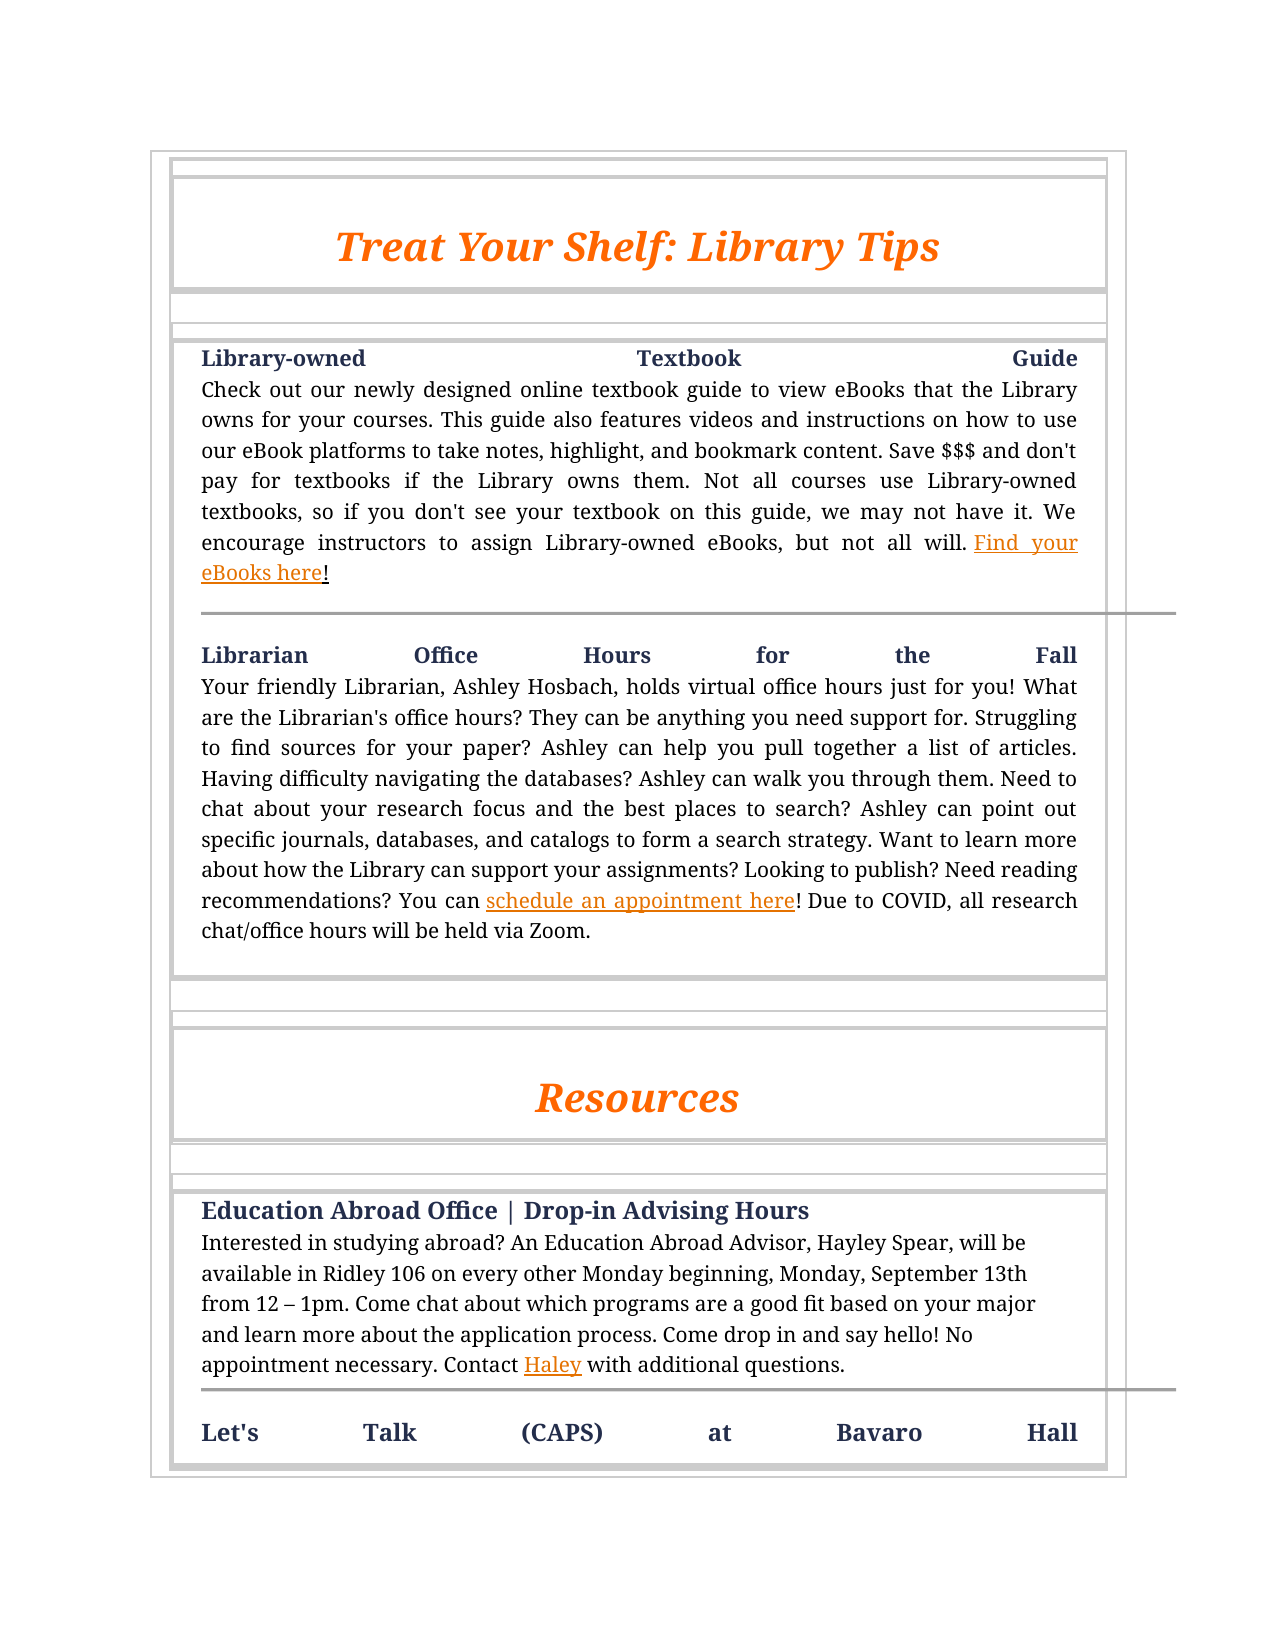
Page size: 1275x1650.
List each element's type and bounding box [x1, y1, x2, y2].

table_cell [152, 152, 1125, 1476]
